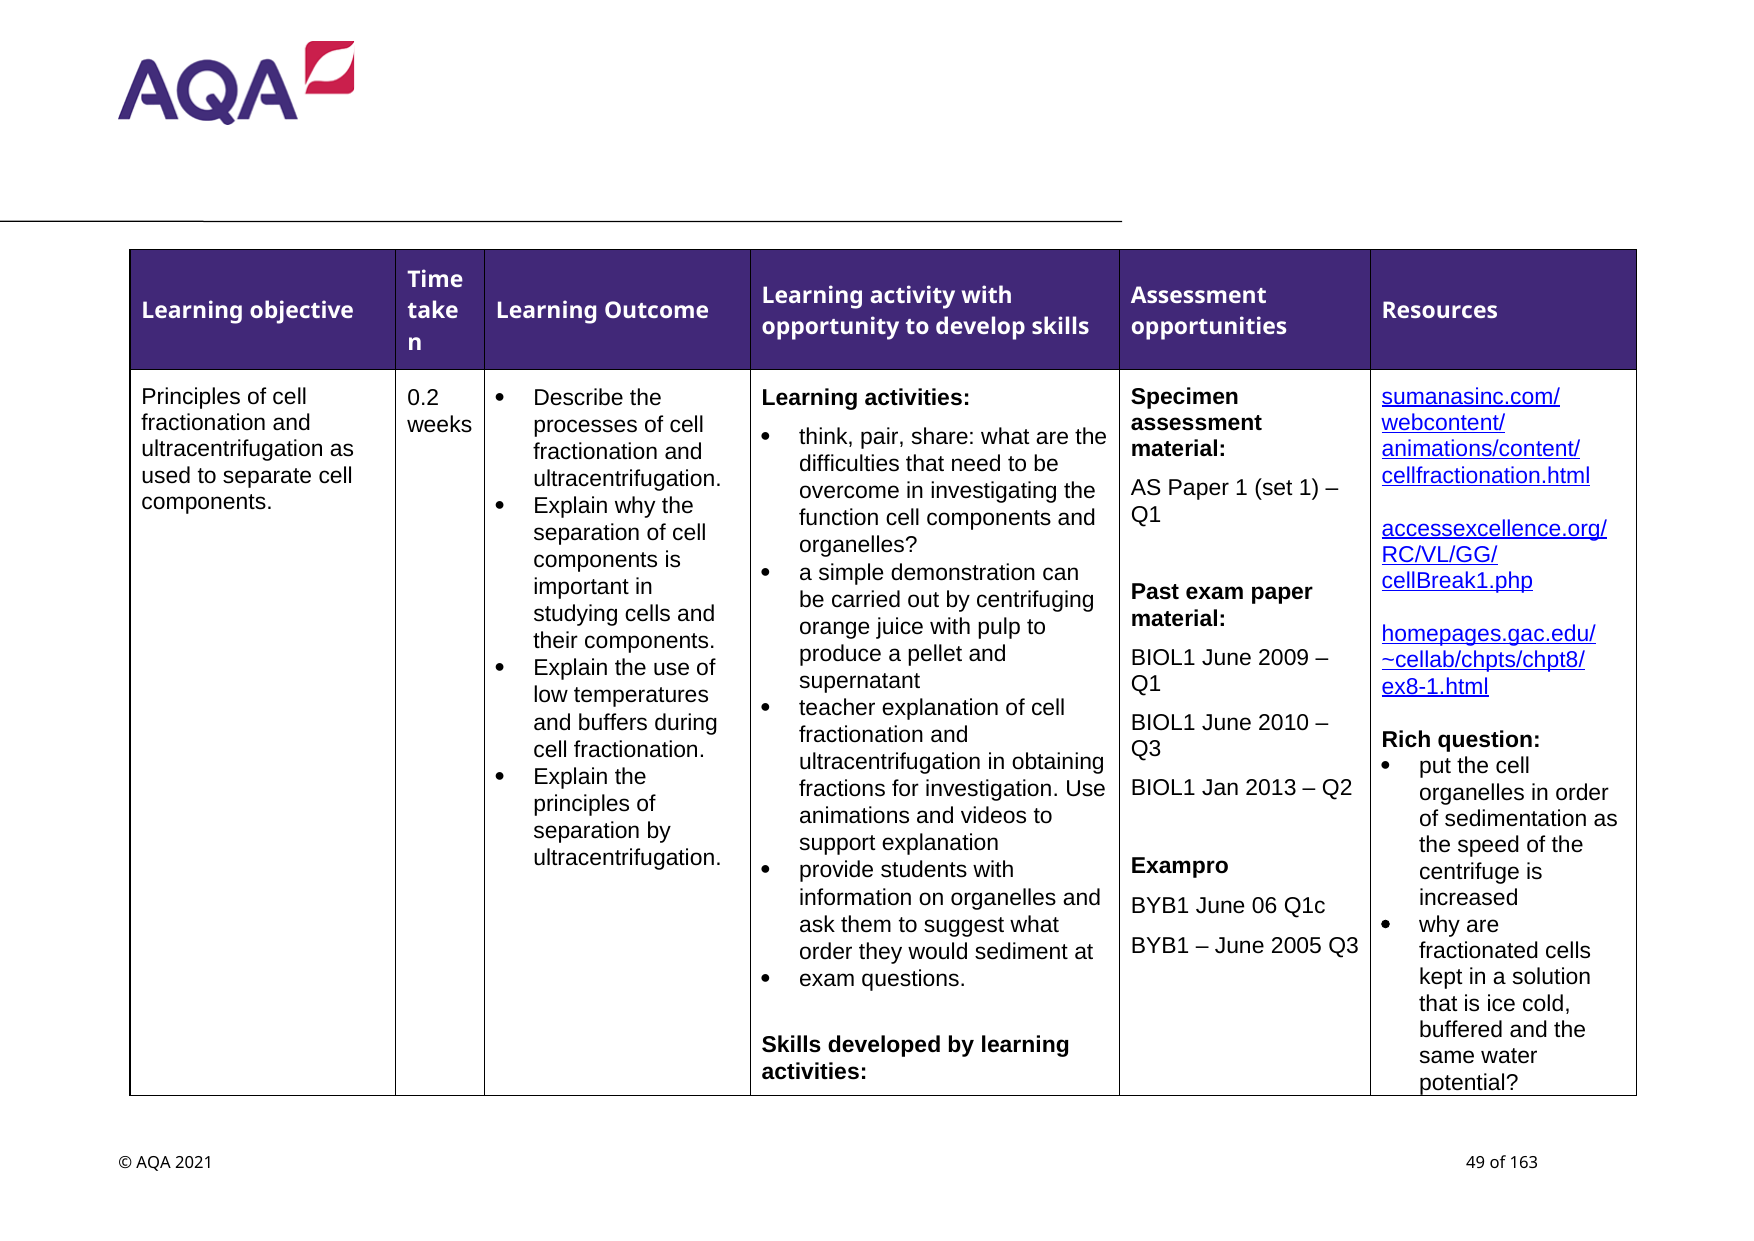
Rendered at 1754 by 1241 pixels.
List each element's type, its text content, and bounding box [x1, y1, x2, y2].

table_header Learning activity with opportunity to develop skills [751, 250, 1119, 369]
table_header Learning objective [131, 250, 395, 369]
picture [118, 41, 355, 125]
table_header Time taken [396, 250, 484, 369]
table_cell Principles of cell fractionation and ultracentrifugation as used to separate cell components. [131, 370, 395, 1095]
table_cell 0.2 weeks [396, 370, 484, 1095]
table_header Learning Outcome [485, 250, 750, 369]
table_header Assessment opportunities [1120, 250, 1370, 369]
table_header Resources [1371, 250, 1636, 369]
